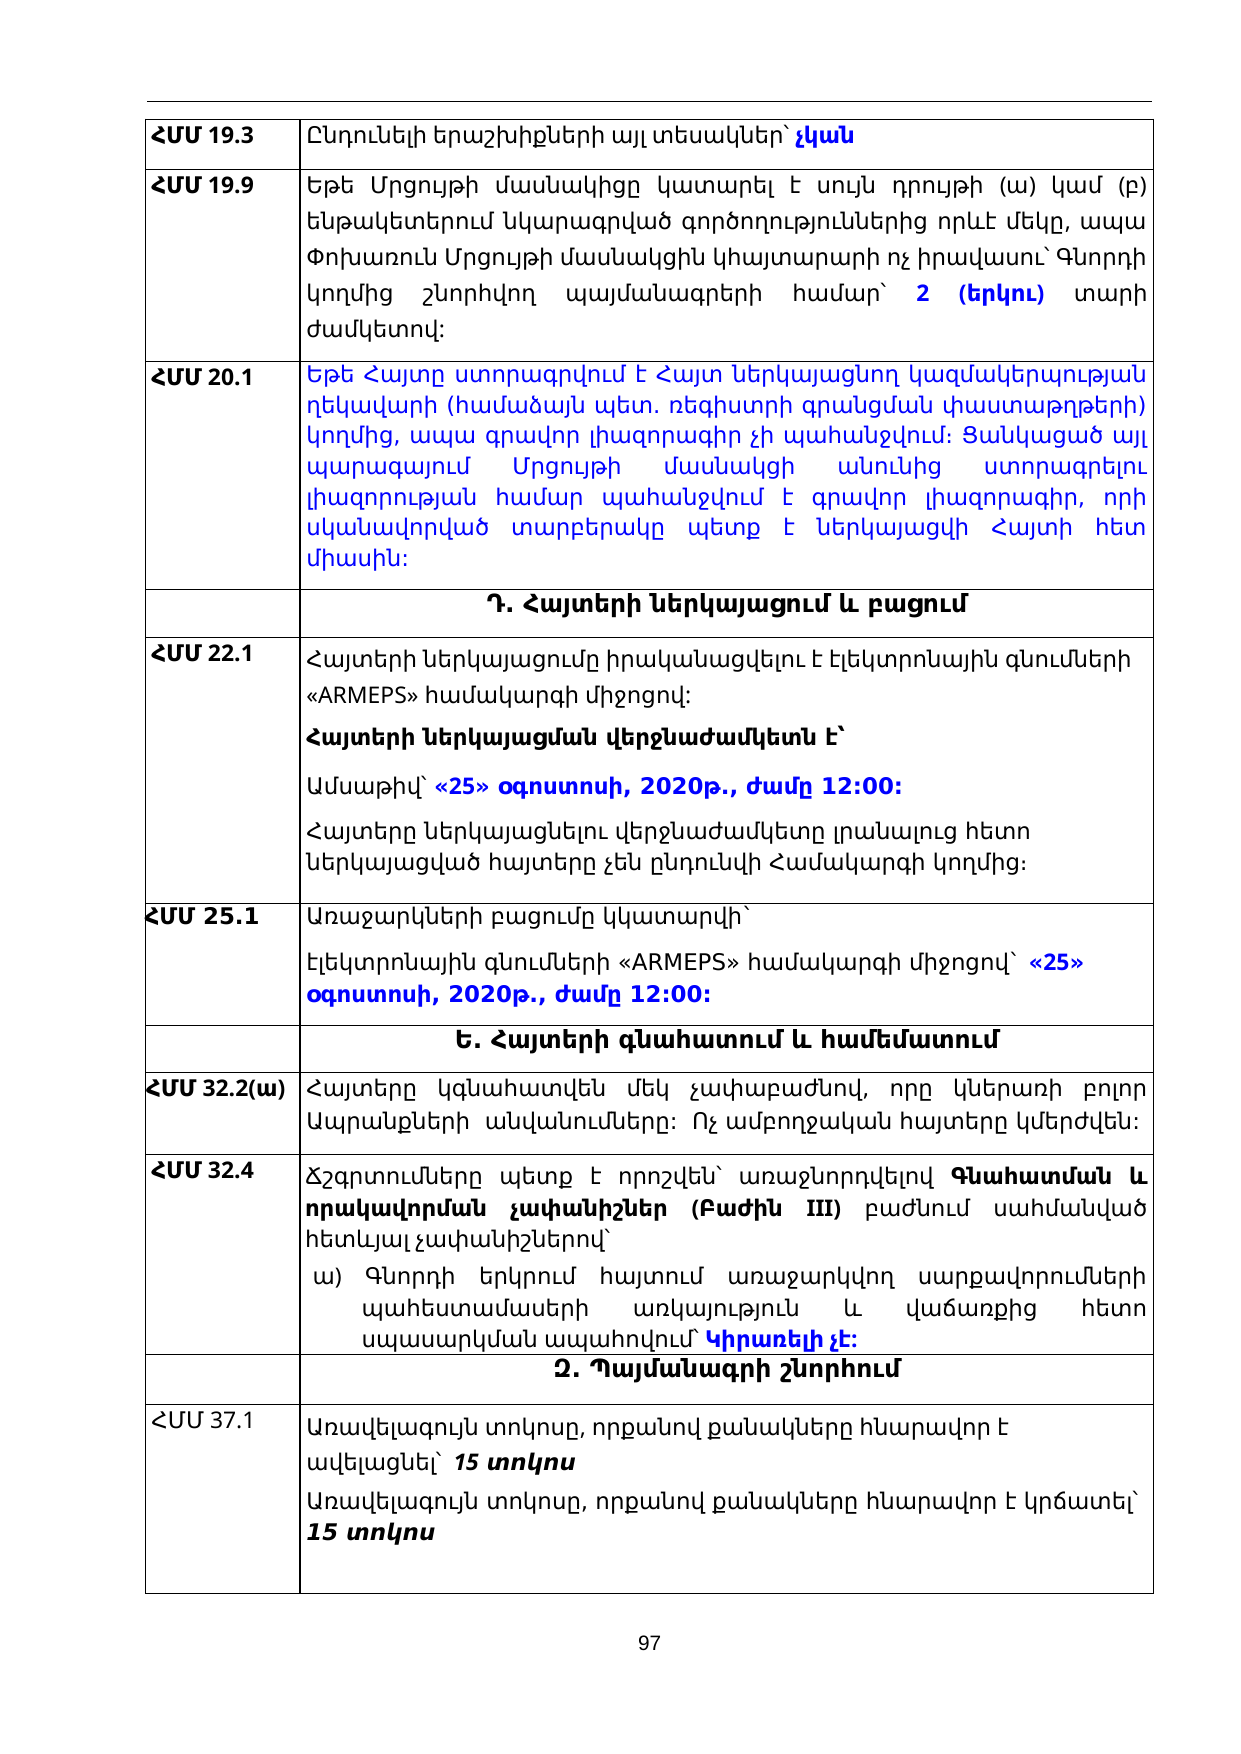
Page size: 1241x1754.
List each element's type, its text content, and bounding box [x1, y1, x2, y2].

table_cell Հայտերի ներկայացումը իրականացվելու է էլեկտրոնային գնումների «ARMEPS» համակարգի միջոցով: Հայտերի ներկայացման վերջնաժամկետն է՝ Ամսաթիվ՝ «25» օգոստոսի, 2020թ., ժամը 12:00: Հայտերը ներկայացնելու վերջնաժամկետը լրանալուց հետո ներկայացված հայտերը չեն ընդունվի Համակարգի կողմից։ [301, 638, 1153, 903]
table_cell Եթե Մրցույթի մասնակիցը կատարել է սույն դրույթի (ա) կամ (բ) ենթակետերում նկարագրված գործողություններից որևէ մեկը, ապա Փոխառուն Մրցույթի մասնակցին կհայտարարի ոչ իրավասու՝ Գնորդի կողմից շնորհվող պայմանագրերի համար՝ 2 (երկու) տարի ժամկետով: [301, 170, 1153, 361]
table_cell [146, 590, 299, 636]
table_cell Զ. Պայմանագրի շնորհում [301, 1355, 1153, 1404]
table_cell [146, 1355, 299, 1404]
table_cell [146, 1026, 299, 1071]
table_cell ՀՄՄ 19.9 [146, 170, 299, 361]
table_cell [301, 1405, 1153, 1593]
table_cell ՀՄՄ 37.1 [146, 1405, 299, 1593]
table_cell Հայտերը կգնահատվեն մեկ չափաբաժնով, որը կներառի բոլոր Ապրանքների անվանումները: Ոչ ամբողջական հայտերը կմերժվեն: [301, 1073, 1153, 1153]
table_cell Դ. Հայտերի ներկայացում և բացում [301, 590, 1153, 636]
table_cell Առաջարկների բացումը կկատարվի` էլեկտրոնային գնումների «ARMEPS» համակարգի միջոցով` «25» օգոստոսի, 2020թ., ժամը 12:00: [301, 904, 1153, 1025]
table_cell ՀՄՄ 22.1 [146, 638, 299, 903]
table_cell ՀՄՄ 32.2(ա) [146, 1073, 299, 1153]
table_cell ՀՄՄ 32.4 [146, 1155, 299, 1354]
table_cell Ե. Հայտերի գնահատում և համեմատում [301, 1026, 1153, 1071]
table_cell ՀՄՄ 20.1 [146, 362, 299, 588]
table_cell Եթե Հայտը ստորագրվում է Հայտ ներկայացնող կազմակերպության ղեկավարի (համաձայն պետ. ռեգիստրի գրանցման փաստաթղթերի) կողմից, ապա գրավոր լիազորագիր չի պահանջվում։ Ցանկացած այլ պարագայում Մրցույթի մասնակցի անունից ստորագրելու լիազորության համար պահանջվում է գրավոր լիազորագիր, որի սկանավորված տարբերակը պետք է ներկայացվի Հայտի հետ միասին: [301, 362, 1153, 588]
table_cell Ճշգրտումները պետք է որոշվեն՝ առաջնորդվելով Գնահատման և որակավորման չափանիշներ (Բաժին III) բաժնում սահմանված հետևյալ չափանիշներով՝ ա) Գնորդի երկրում հայտում առաջարկվող սարքավորումների պահեստամասերի առկայություն և վաճառքից հետո սպասարկման ապահովում՝ Կիրառելի չէ: [301, 1155, 1153, 1354]
table_cell ՀՄՄ 19.3 [146, 120, 299, 168]
table_cell Ընդունելի երաշխիքների այլ տեսակներ՝ չկան [301, 120, 1153, 168]
table_cell ՀՄՄ 25.1 [146, 904, 299, 1025]
